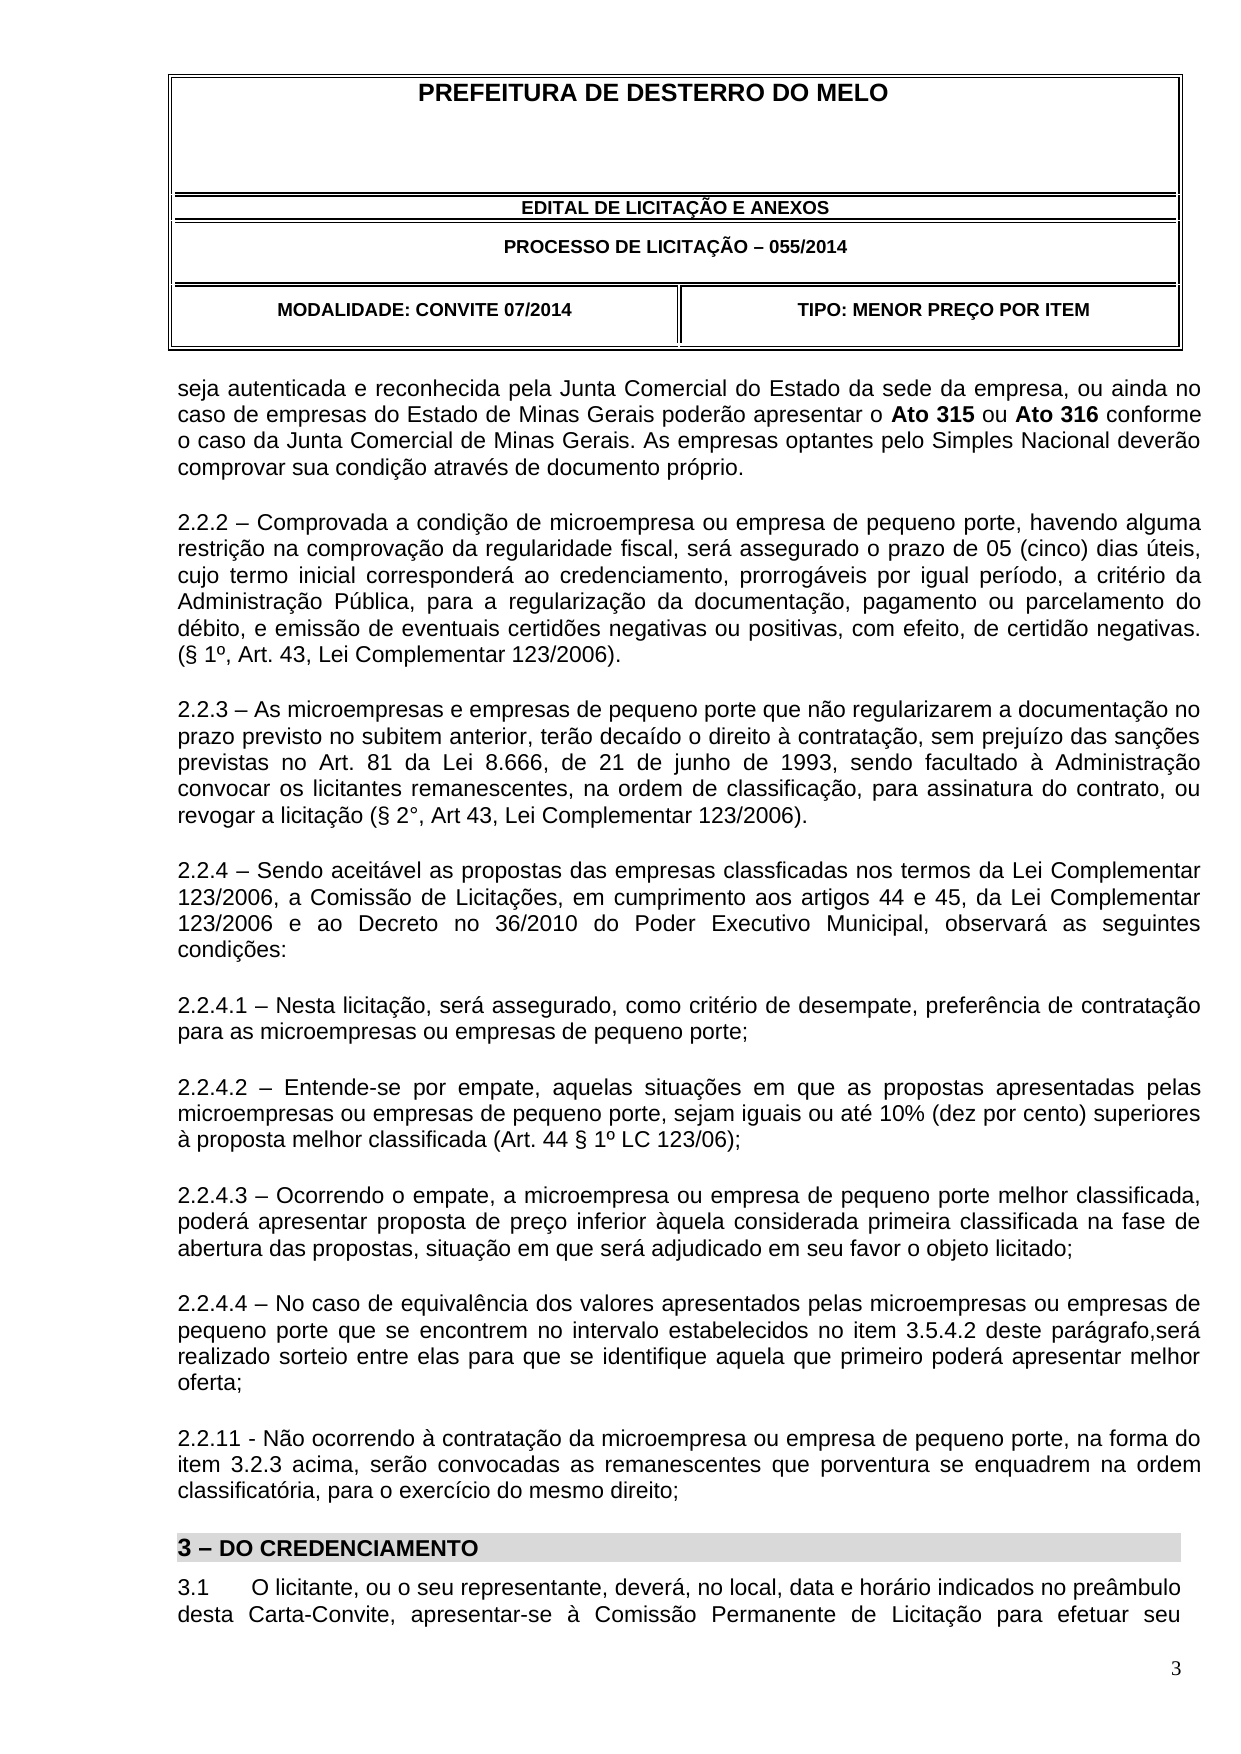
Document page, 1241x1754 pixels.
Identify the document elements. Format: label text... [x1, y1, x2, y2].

text 2.2.4 – Sendo aceitável as propostas das empresas classficadas nos termos da Lei Complementar 123/2006, a Comissão de Licitações, em cumprimento aos artigos 44 e 45, da Lei Complementar 123/2006 e ao Decreto no 36/2010 do Poder Executivo Municipal, observará as seguintes condições: [177, 857, 1202, 963]
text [177, 374, 1202, 480]
text 2.2.11 - Não ocorrendo à contratação da microempresa ou empresa de pequeno porte, na forma do item 3.2.3 acima, serão convocadas as remanescentes que porventura se enquadrem na ordem classificatória, para o exercício do mesmo direito; [177, 1425, 1202, 1504]
text 2.2.4.4 – No caso de equivalência dos valores apresentados pelas microempresas ou empresas de pequeno porte que se encontrem no intervalo estabelecidos no item 3.5.4.2 deste parágrafo,será realizado sorteio entre elas para que se identifique aquela que primeiro poderá apresentar melhor oferta; [177, 1290, 1202, 1396]
text 2.2.2 – Comprovada a condição de microempresa ou empresa de pequeno porte, havendo alguma restrição na comprovação da regularidade fiscal, será assegurado o prazo de 05 (cinco) dias úteis, cujo termo inicial corresponderá ao credenciamento, prorrogáveis por igual período, a critério da Administração Pública, para a regularização da documentação, pagamento ou parcelamento do débito, e emissão de eventuais certidões negativas ou positivas, com efeito, de certidão negativas. (§ 1º, Art. 43, Lei Complementar 123/2006). [177, 509, 1202, 667]
text 2.2.4.3 – Ocorrendo o empate, a microempresa ou empresa de pequeno porte melhor classificada, poderá apresentar proposta de preço inferior àquela considerada primeira classificada na fase de abertura das propostas, situação em que será adjudicado em seu favor o objeto licitado; [177, 1182, 1202, 1261]
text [177, 1574, 1181, 1627]
text 2.2.3 – As microempresas e empresas de pequeno porte que não regularizarem a documentação no prazo previsto no subitem anterior, terão decaído o direito à contratação, sem prejuízo das sanções previstas no Art. 81 da Lei 8.666, de 21 de junho de 1993, sendo facultado à Administração convocar os licitantes remanescentes, na ordem de classificação, para assinatura do contrato, ou revogar a licitação (§ 2°, Art 43, Lei Complementar 123/2006). [177, 696, 1202, 828]
text 2.2.4.1 – Nesta licitação, será assegurado, como critério de desempate, preferência de contratação para as microempresas ou empresas de pequeno porte; [177, 992, 1202, 1044]
text 2.2.4.2 – Entende-se por empate, aquelas situações em que as propostas apresentadas pelas microempresas ou empresas de pequeno porte, sejam iguais ou até 10% (dez por cento) superiores à proposta melhor classificada (Art. 44 § 1º LC 123/06); [177, 1074, 1202, 1153]
subtitle 3 – DO CREDENCIAMENTO [177, 1533, 1181, 1562]
